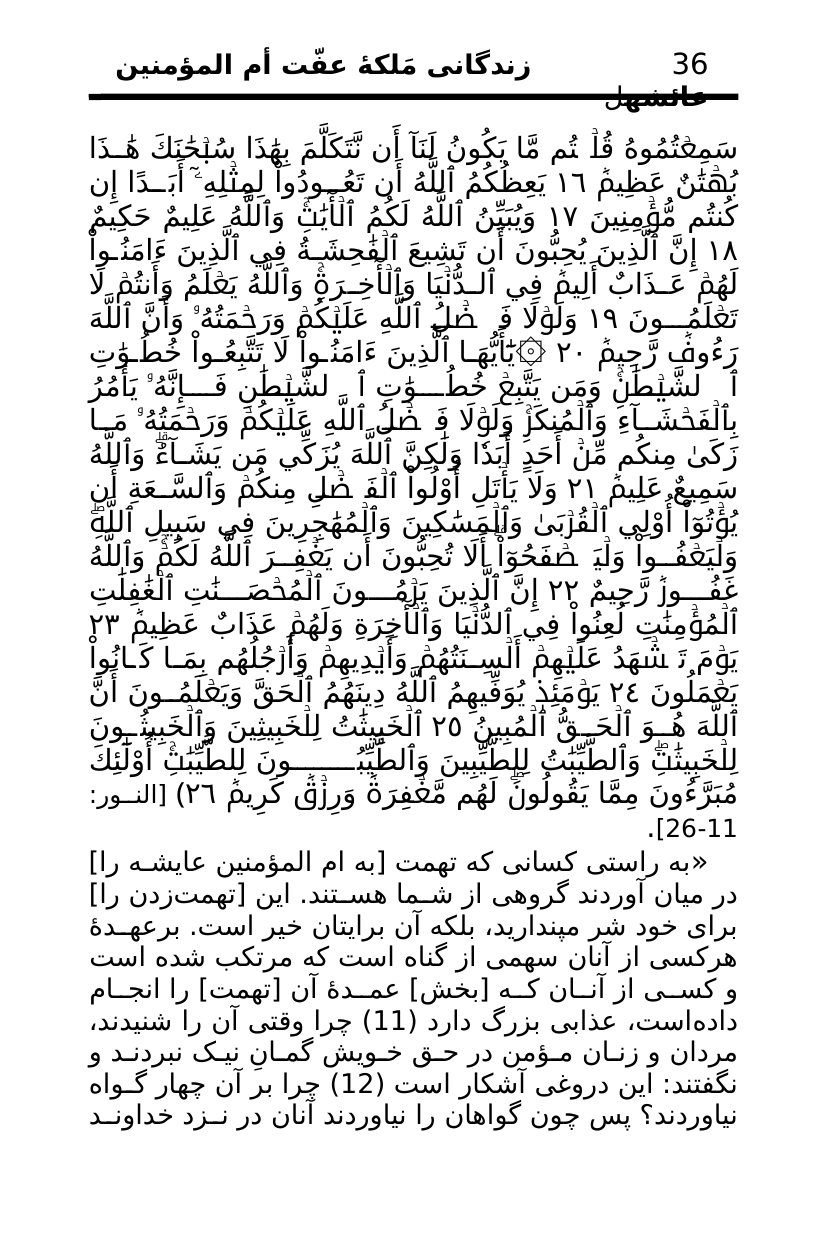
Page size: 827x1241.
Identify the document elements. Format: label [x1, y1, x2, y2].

text [89, 845, 738, 1131]
text [89, 132, 738, 845]
